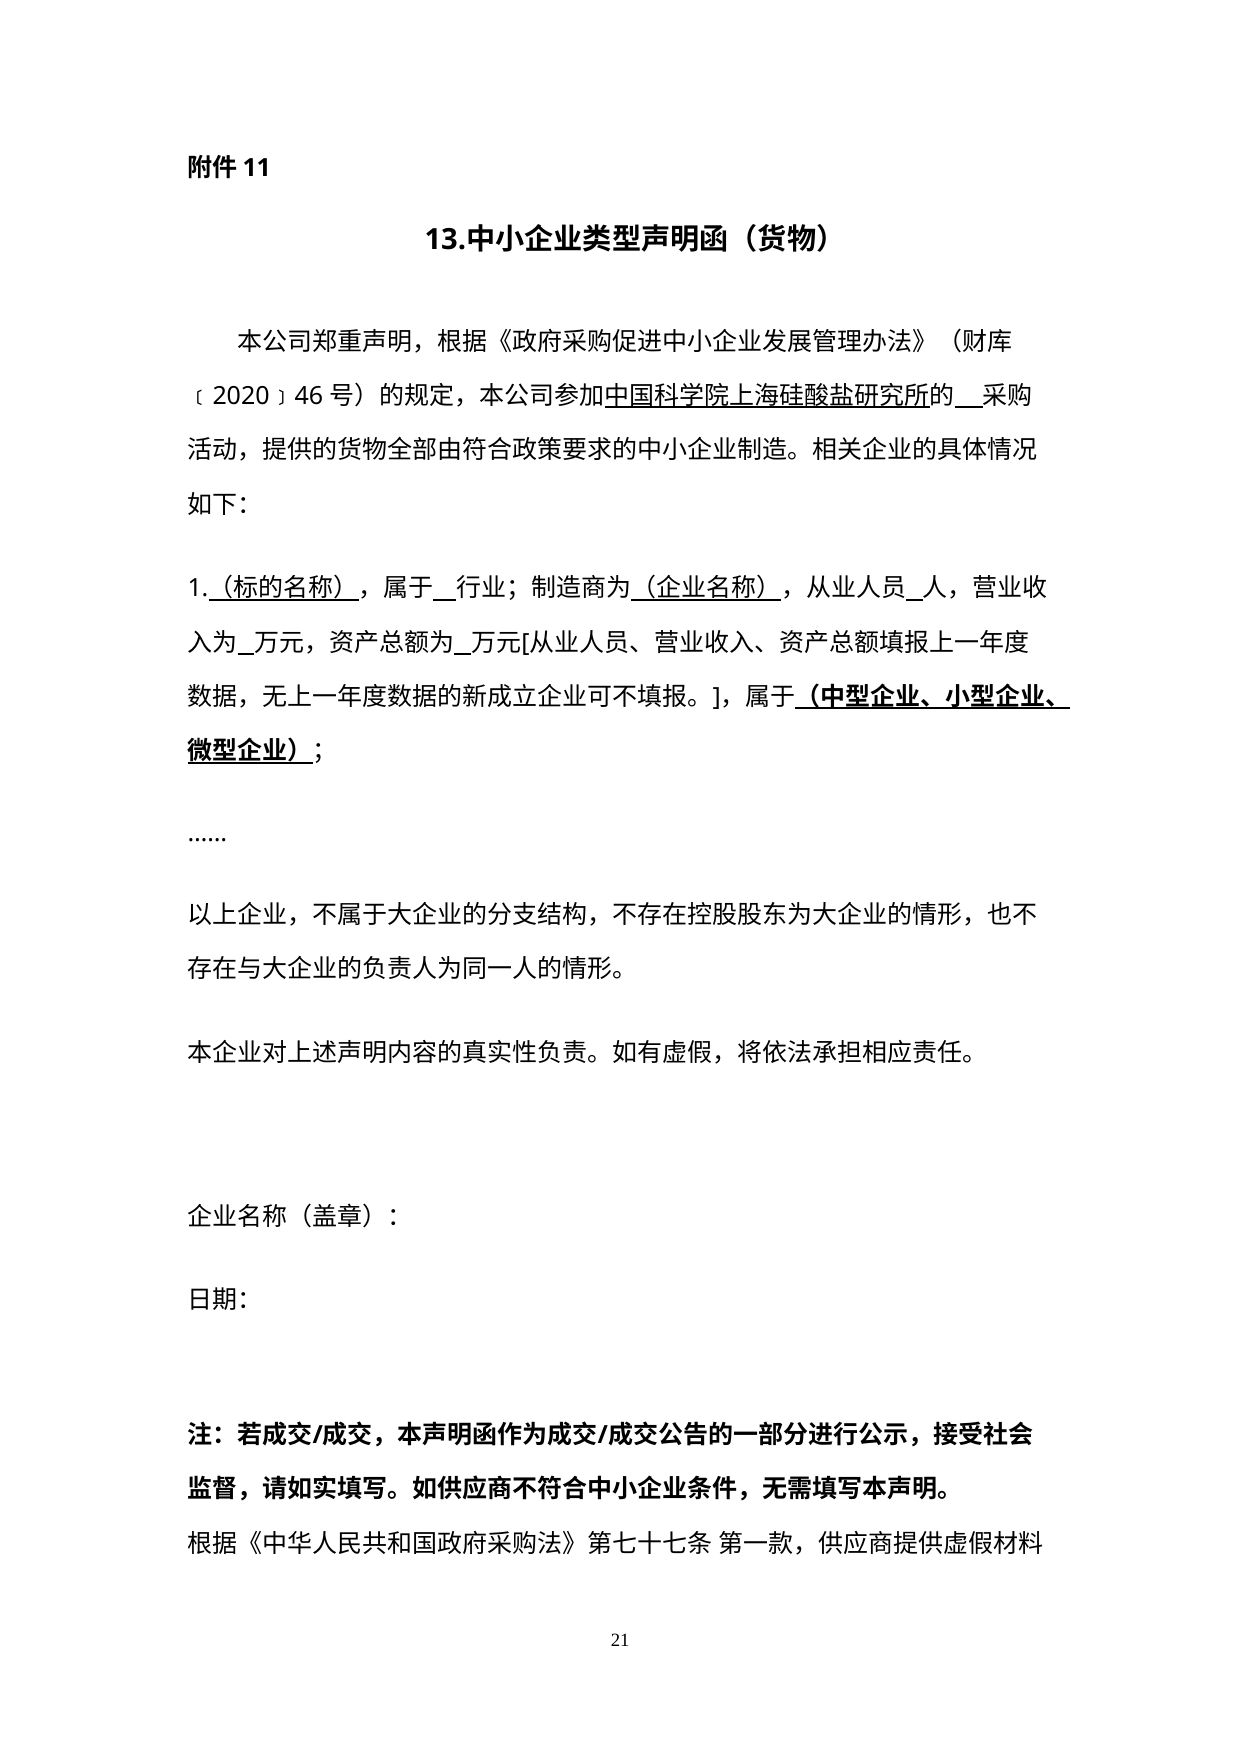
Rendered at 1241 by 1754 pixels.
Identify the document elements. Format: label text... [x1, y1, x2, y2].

text 注：若成交/成交，本声明函作为成交/成交公告的一部分进行公示，接受社会监督，请如实填写。如供应商不符合中小企业条件，无需填写本声明。 [187, 1414, 1053, 1505]
text 1.（标的名称），属于 行业；制造商为（企业名称），从业人员 人，营业收入为 万元，资产总额为 万元[从业人员、营业收入、资产总额填报上一年度数据，无上一年度数据的新成立企业可不填报。]，属于（中型企业、小型企业、微型企业）； [187, 568, 1053, 767]
text …… [187, 814, 1053, 848]
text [187, 1523, 1053, 1559]
text 企业名称（盖章）： [187, 1196, 1053, 1232]
text 以上企业，不属于大企业的分支结构，不存在控股股东为大企业的情形，也不存在与大企业的负责人为同一人的情形。 [187, 894, 1053, 985]
subtitle 13.中小企业类型声明函（货物） [187, 218, 1053, 258]
text 本企业对上述声明内容的真实性负责。如有虚假，将依法承担相应责任。 [187, 1032, 1053, 1069]
text 日期： [187, 1280, 1053, 1316]
text 本公司郑重声明，根据《政府采购促进中小企业发展管理办法》（财库﹝2020﹞46 号）的规定，本公司参加中国科学院上海硅酸盐研究所的 采购活动，提供的货物全部由符合政策要求的中小企业制造。相关企业的具体情况如下： [187, 321, 1053, 520]
subtitle 附件11 [187, 150, 1053, 184]
